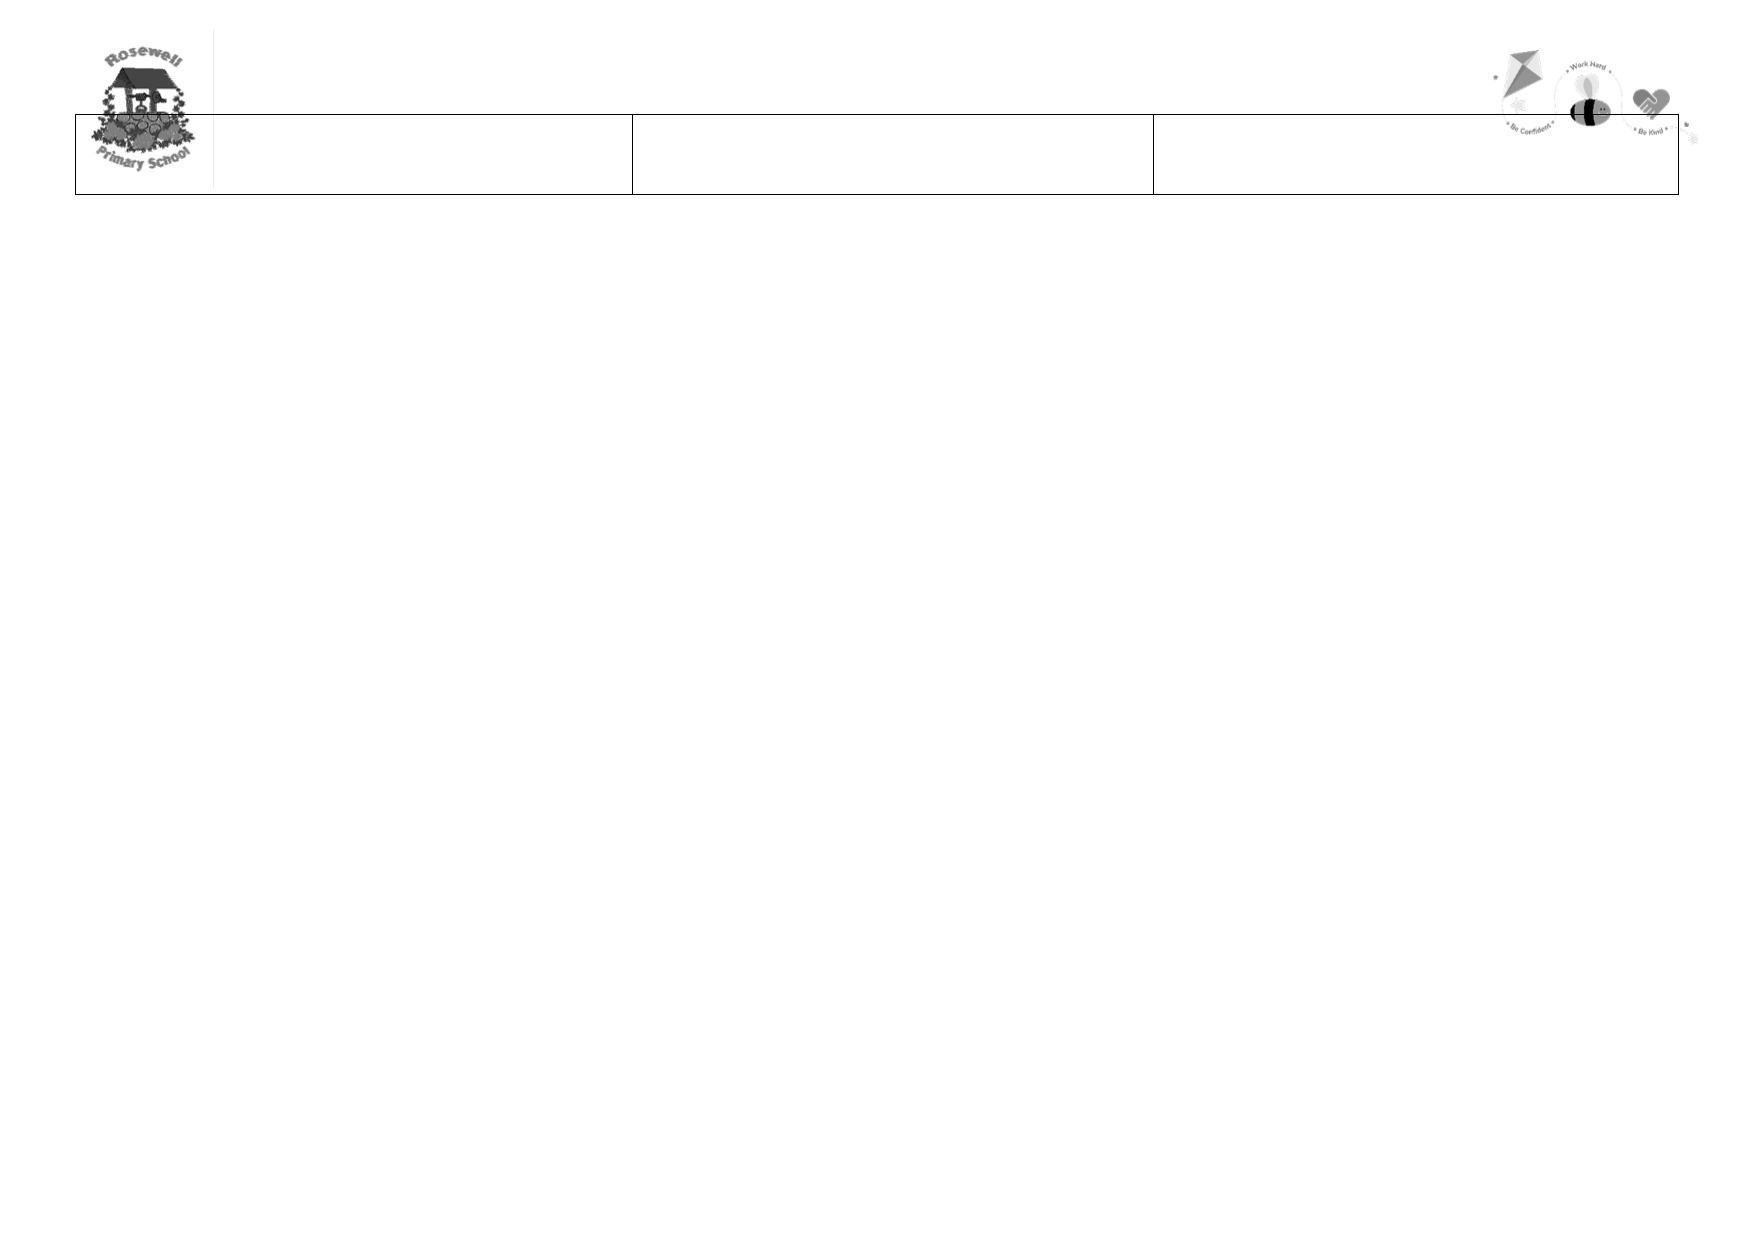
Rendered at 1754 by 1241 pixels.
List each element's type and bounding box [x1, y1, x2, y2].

table_cell [1154, 115, 1678, 194]
table_cell [76, 115, 632, 194]
picture [75, 29, 1699, 188]
table_cell [633, 115, 1153, 194]
